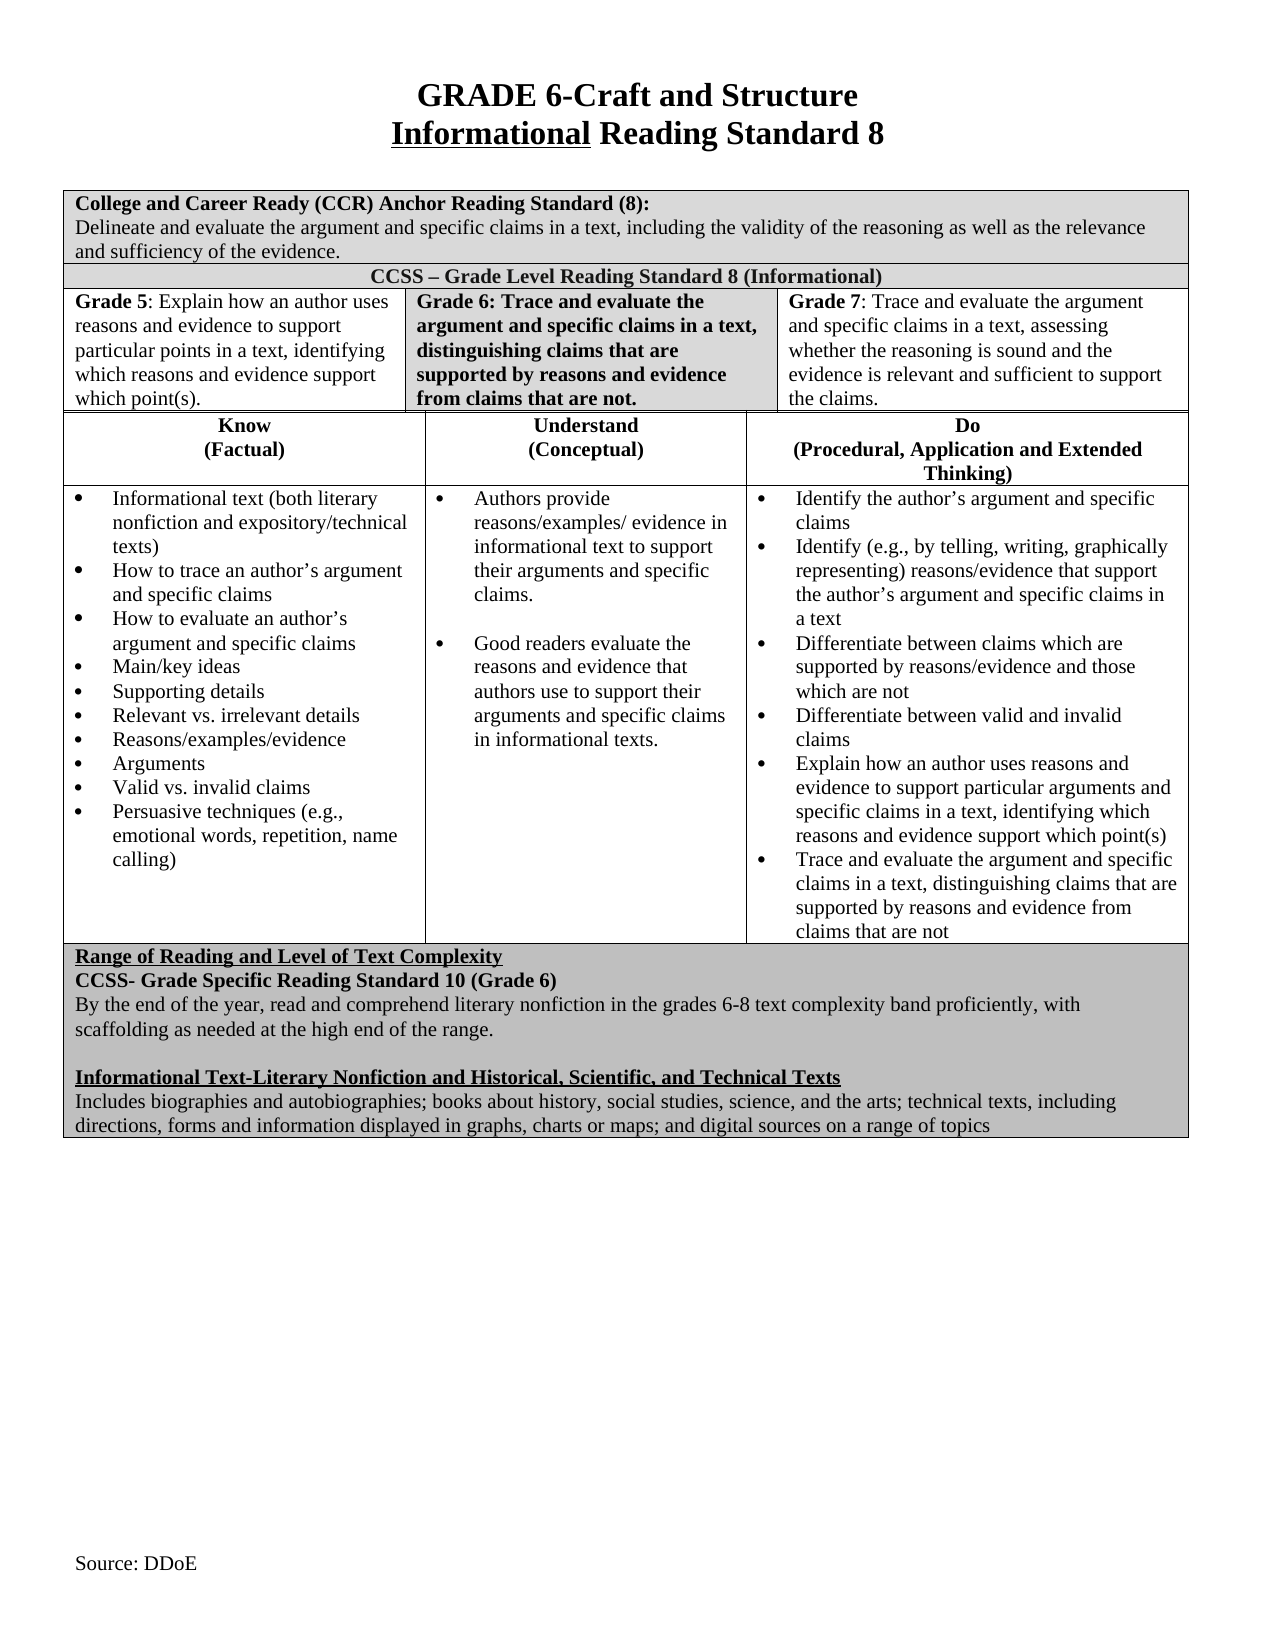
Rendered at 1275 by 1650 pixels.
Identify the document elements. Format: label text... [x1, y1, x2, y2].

table_cell Know (Factual) [64, 413, 425, 485]
table_cell Authors provide reasons/examples/ evidence in informational text to support their arguments and specific claims. Good readers evaluate the reasons and evidence that authors use to support their arguments and specific claims in informational texts. [426, 486, 746, 943]
table_cell CCSS – Grade Level Reading Standard 8 (Informational) [64, 264, 1188, 288]
table_header College and Career Ready (CCR) Anchor Reading Standard (8): Delineate and evaluate the argument and specific claims in a text, including the validity of the reasoning as well as the relevance and sufficiency of the evidence. [64, 191, 1188, 263]
table_cell Do (Procedural, Application and Extended Thinking) [747, 413, 1188, 485]
table_cell Grade 7: Trace and evaluate the argument and specific claims in a text, assessing whether the reasoning is sound and the evidence is relevant and sufficient to support the claims. [778, 289, 1188, 410]
table_cell Grade 6: Trace and evaluate the argument and specific claims in a text, distinguishing claims that are supported by reasons and evidence from claims that are not. [406, 289, 777, 410]
table_cell Understand (Conceptual) [426, 413, 746, 485]
text GRADE 6-Craft and Structure [75, 75, 1200, 113]
text Informational Reading Standard 8 [75, 113, 1200, 152]
table_cell Range of Reading and Level of Text Complexity CCSS- Grade Specific Reading Standard 10 (Grade 6) By the end of the year, read and comprehend literary nonfiction in the grades 6-8 text complexity band proficiently, with scaffolding as needed at the high end of the range. Informational Text-Literary Nonfiction and Historical, Scientific, and Technical Texts Includes biographies and autobiographies; books about history, social studies, science, and the arts; technical texts, including directions, forms and information displayed in graphs, charts or maps; and digital sources on a range of topics [64, 944, 1188, 1137]
table_cell Grade 5: Explain how an author uses reasons and evidence to support particular points in a text, identifying which reasons and evidence support which point(s). [64, 289, 405, 410]
table_cell Identify the author’s argument and specific claims Identify (e.g., by telling, writing, graphically representing) reasons/evidence that support the author’s argument and specific claims in a text Differentiate between claims which are supported by reasons/evidence and those which are not Differentiate between valid and invalid claims Explain how an author uses reasons and evidence to support particular arguments and specific claims in a text, identifying which reasons and evidence support which point(s) Trace and evaluate the argument and specific claims in a text, distinguishing claims that are supported by reasons and evidence from claims that are not [747, 486, 1188, 943]
table_cell Informational text (both literary nonfiction and expository/technical texts) How to trace an author’s argument and specific claims How to evaluate an author’s argument and specific claims Main/key ideas Supporting details Relevant vs. irrelevant details Reasons/examples/evidence Arguments Valid vs. invalid claims Persuasive techniques (e.g., emotional words, repetition, name calling) [64, 486, 425, 943]
